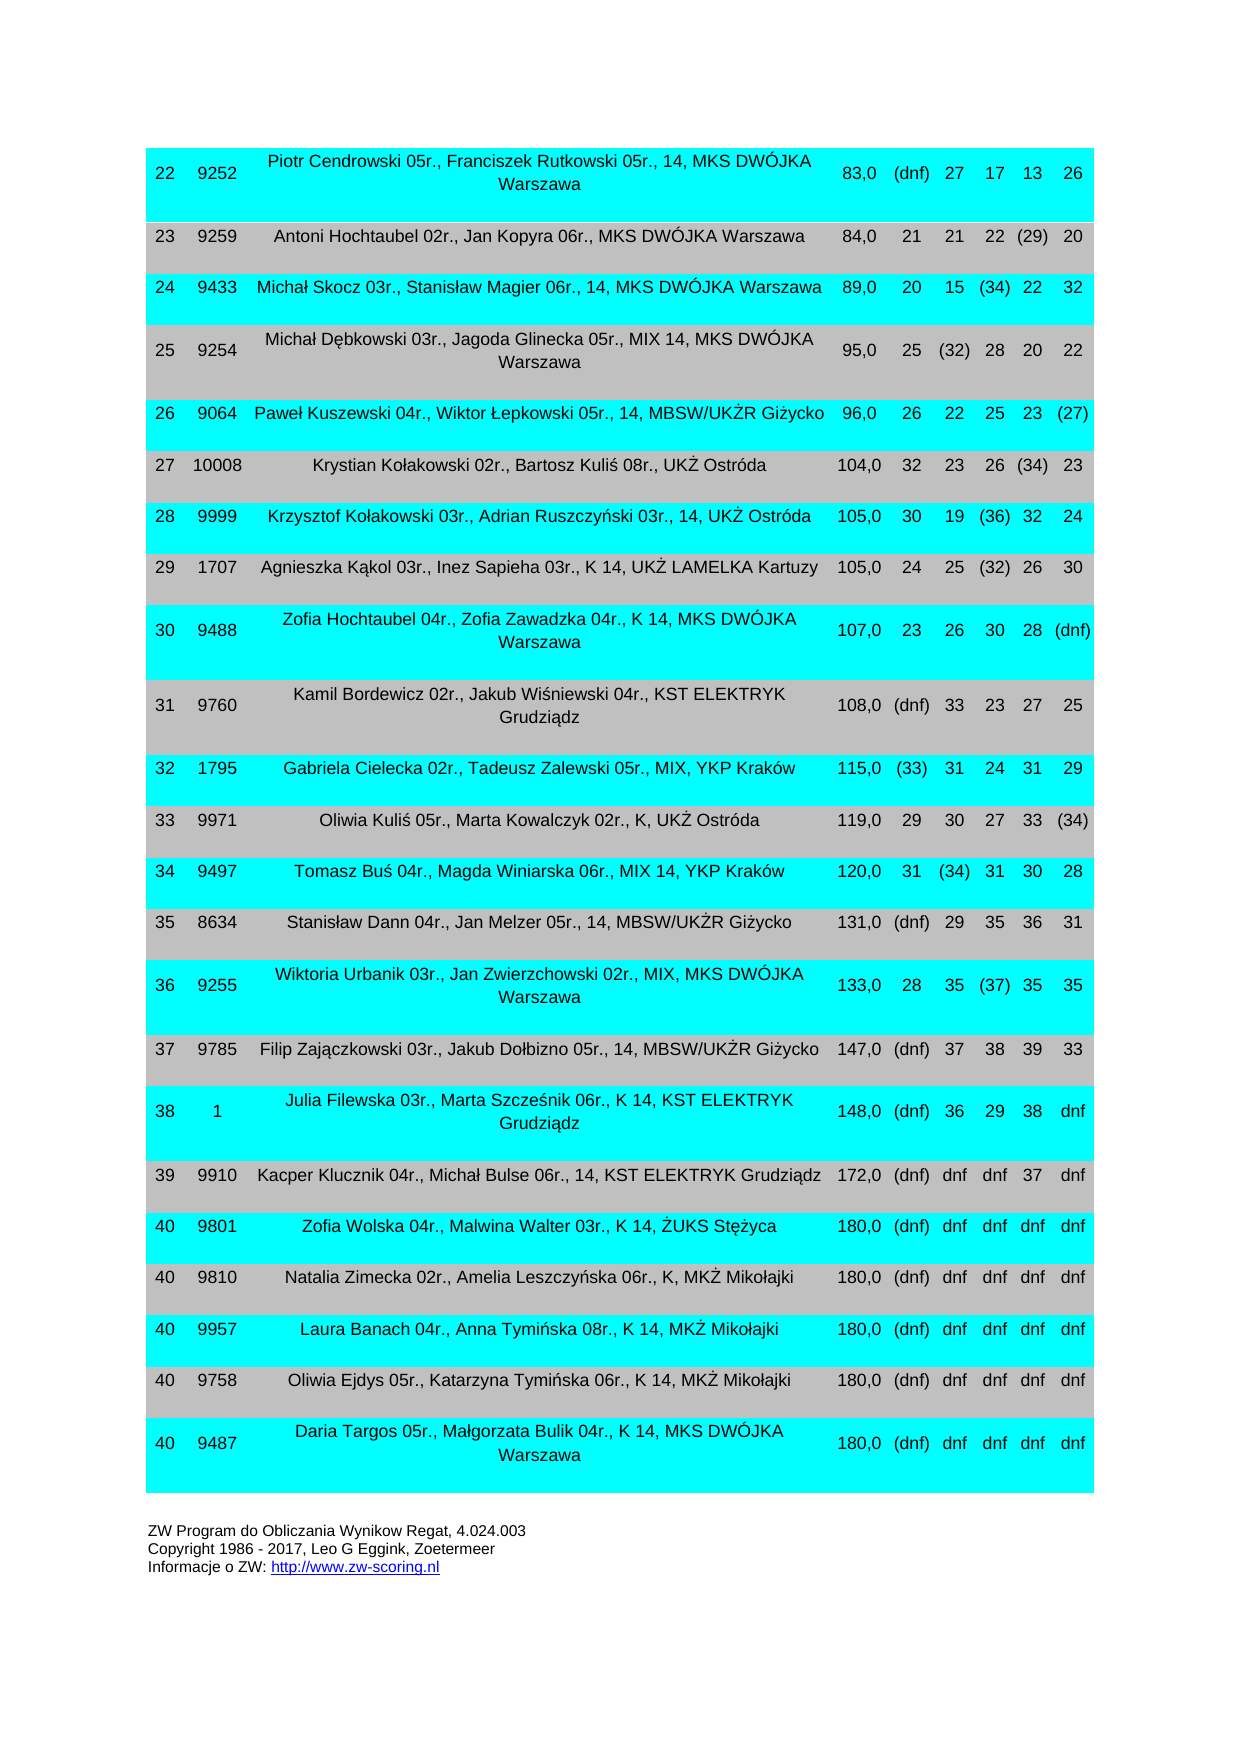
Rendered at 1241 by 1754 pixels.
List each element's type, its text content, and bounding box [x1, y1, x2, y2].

table_cell 25 [1051, 680, 1094, 755]
table_cell (dnf) [890, 909, 933, 960]
table_cell 33 [1014, 806, 1051, 858]
table_cell dnf [1051, 1161, 1094, 1213]
table_cell 31 [933, 755, 976, 806]
table_cell (dnf) [890, 1367, 933, 1418]
text ZW Program do Obliczania Wynikow Regat, 4.024.003 Copyright 1986 - 2017, Leo G Eggink, Zoetermeer Informacje o ZW: http://www.zw-scoring.nl [439, 1522, 1093, 1576]
table_cell dnf [976, 1367, 1014, 1418]
table_cell 30 [146, 605, 184, 680]
table_cell 9488 [184, 605, 251, 680]
table_cell 180,0 [828, 1315, 890, 1367]
table_cell 9255 [184, 960, 251, 1035]
table_cell 9810 [184, 1264, 251, 1315]
table_cell 21 [933, 223, 976, 274]
table_cell 26 [933, 605, 976, 680]
table_cell 25 [933, 554, 976, 605]
table_cell 29 [890, 806, 933, 858]
table_cell 33 [146, 806, 184, 858]
table_cell 9433 [184, 274, 251, 325]
table_cell Filip Zajączkowski 03r., Jakub Dołbizno 05r., 14, MBSW/UKŻR Giżycko [251, 1035, 828, 1086]
table_cell dnf [976, 1418, 1014, 1493]
table_cell (33) [890, 755, 933, 806]
table_cell 30 [1051, 554, 1094, 605]
table_cell 28 [1051, 858, 1094, 909]
table_cell 40 [146, 1418, 184, 1493]
table_cell dnf [933, 1264, 976, 1315]
table_cell 23 [890, 605, 933, 680]
table_cell dnf [933, 1161, 976, 1213]
table_cell dnf [1014, 1213, 1051, 1264]
table_cell Paweł Kuszewski 04r., Wiktor Łepkowski 05r., 14, MBSW/UKŻR Giżycko [251, 400, 828, 451]
table_cell 37 [1014, 1161, 1051, 1213]
table_cell dnf [976, 1264, 1014, 1315]
table_cell Antoni Hochtaubel 02r., Jan Kopyra 06r., MKS DWÓJKA Warszawa [251, 223, 828, 274]
table_cell dnf [1051, 1213, 1094, 1264]
table_cell 38 [1014, 1086, 1051, 1161]
table_cell (37) [976, 960, 1014, 1035]
table_cell 30 [976, 605, 1014, 680]
table_cell 22 [1014, 274, 1051, 325]
table_cell (34) [1014, 451, 1051, 503]
table_cell dnf [1051, 1315, 1094, 1367]
table_cell Natalia Zimecka 02r., Amelia Leszczyńska 06r., K, MKŻ Mikołajki [251, 1264, 828, 1315]
table_cell 17 [976, 148, 1014, 222]
table_cell Julia Filewska 03r., Marta Szcześnik 06r., K 14, KST ELEKTRYK Grudziądz [251, 1086, 828, 1161]
table_cell Piotr Cendrowski 05r., Franciszek Rutkowski 05r., 14, MKS DWÓJKA Warszawa [251, 148, 828, 222]
table_cell Tomasz Buś 04r., Magda Winiarska 06r., MIX 14, YKP Kraków [251, 858, 828, 909]
table_cell 32 [1051, 274, 1094, 325]
table_cell 89,0 [828, 274, 890, 325]
table_cell 9957 [184, 1315, 251, 1367]
table_cell 105,0 [828, 554, 890, 605]
table_cell 22 [146, 148, 184, 222]
table_cell 96,0 [828, 400, 890, 451]
table_cell dnf [1014, 1264, 1051, 1315]
table_cell 15 [933, 274, 976, 325]
table_cell 9259 [184, 223, 251, 274]
table_cell dnf [976, 1213, 1014, 1264]
table_cell 23 [1051, 451, 1094, 503]
table_cell 37 [933, 1035, 976, 1086]
table_cell (dnf) [890, 1418, 933, 1493]
table_cell 27 [1014, 680, 1051, 755]
table_cell 27 [976, 806, 1014, 858]
table_cell 26 [146, 400, 184, 451]
table_cell 35 [976, 909, 1014, 960]
table_cell dnf [976, 1315, 1014, 1367]
table_cell (32) [933, 325, 976, 400]
table_cell 19 [933, 503, 976, 554]
table_cell 108,0 [828, 680, 890, 755]
table_cell (34) [933, 858, 976, 909]
table_cell 32 [890, 451, 933, 503]
table_cell 24 [146, 274, 184, 325]
table_cell 83,0 [828, 148, 890, 222]
table_cell Oliwia Ejdys 05r., Katarzyna Tymińska 06r., K 14, MKŻ Mikołajki [251, 1367, 828, 1418]
table_cell 33 [1051, 1035, 1094, 1086]
table_cell 31 [1051, 909, 1094, 960]
table_cell 9487 [184, 1418, 251, 1493]
table_cell 40 [146, 1367, 184, 1418]
table_cell (dnf) [890, 1315, 933, 1367]
table_cell 27 [146, 451, 184, 503]
table_cell 180,0 [828, 1264, 890, 1315]
table_cell (dnf) [890, 680, 933, 755]
table_cell (36) [976, 503, 1014, 554]
table_cell 30 [933, 806, 976, 858]
table_cell 27 [933, 148, 976, 222]
table_cell 107,0 [828, 605, 890, 680]
table_cell Michał Dębkowski 03r., Jagoda Glinecka 05r., MIX 14, MKS DWÓJKA Warszawa [251, 325, 828, 400]
table_cell 29 [933, 909, 976, 960]
table_cell 35 [1051, 960, 1094, 1035]
table_cell 38 [146, 1086, 184, 1161]
table_cell 23 [976, 680, 1014, 755]
table_cell 9760 [184, 680, 251, 755]
table_cell Krystian Kołakowski 02r., Bartosz Kuliś 08r., UKŻ Ostróda [251, 451, 828, 503]
table_cell 120,0 [828, 858, 890, 909]
table_cell 23 [933, 451, 976, 503]
table_cell 9497 [184, 858, 251, 909]
table_cell 24 [890, 554, 933, 605]
table_cell Daria Targos 05r., Małgorzata Bulik 04r., K 14, MKS DWÓJKA Warszawa [251, 1418, 828, 1493]
table_cell 26 [890, 400, 933, 451]
table_cell (dnf) [890, 1035, 933, 1086]
table_cell dnf [1014, 1367, 1051, 1418]
table_cell 147,0 [828, 1035, 890, 1086]
table_cell 40 [146, 1315, 184, 1367]
table_cell 23 [1014, 400, 1051, 451]
table_cell (dnf) [890, 1086, 933, 1161]
table_cell dnf [1051, 1264, 1094, 1315]
table_cell 26 [1014, 554, 1051, 605]
table_cell 26 [1051, 148, 1094, 222]
table_cell 104,0 [828, 451, 890, 503]
table_cell dnf [976, 1161, 1014, 1213]
table_cell 23 [146, 223, 184, 274]
table_cell dnf [1014, 1418, 1051, 1493]
table_cell 9801 [184, 1213, 251, 1264]
table_cell 9785 [184, 1035, 251, 1086]
table_cell 29 [976, 1086, 1014, 1161]
table_cell dnf [1051, 1367, 1094, 1418]
table_cell 35 [146, 909, 184, 960]
table_cell 31 [1014, 755, 1051, 806]
table_cell dnf [1051, 1418, 1094, 1493]
table_cell 9064 [184, 400, 251, 451]
table_cell 40 [146, 1213, 184, 1264]
table_cell 30 [890, 503, 933, 554]
table_cell 20 [1014, 325, 1051, 400]
table_cell Kacper Klucznik 04r., Michał Bulse 06r., 14, KST ELEKTRYK Grudziądz [251, 1161, 828, 1213]
table_cell (34) [1051, 806, 1094, 858]
table_cell 32 [146, 755, 184, 806]
table_cell Krzysztof Kołakowski 03r., Adrian Ruszczyński 03r., 14, UKŻ Ostróda [251, 503, 828, 554]
table_cell 20 [890, 274, 933, 325]
table_cell Oliwia Kuliś 05r., Marta Kowalczyk 02r., K, UKŻ Ostróda [251, 806, 828, 858]
table_cell 105,0 [828, 503, 890, 554]
table_cell 37 [146, 1035, 184, 1086]
table_cell 30 [1014, 858, 1051, 909]
table_cell 35 [1014, 960, 1051, 1035]
table_cell 95,0 [828, 325, 890, 400]
table_cell 28 [890, 960, 933, 1035]
table_cell 148,0 [828, 1086, 890, 1161]
table_cell (dnf) [890, 148, 933, 222]
table_cell dnf [1051, 1086, 1094, 1161]
table_cell (dnf) [1051, 605, 1094, 680]
table_cell Stanisław Dann 04r., Jan Melzer 05r., 14, MBSW/UKŻR Giżycko [251, 909, 828, 960]
table_cell dnf [933, 1418, 976, 1493]
table_cell dnf [933, 1367, 976, 1418]
table_cell Gabriela Cielecka 02r., Tadeusz Zalewski 05r., MIX, YKP Kraków [251, 755, 828, 806]
table_cell 34 [146, 858, 184, 909]
table_cell dnf [933, 1315, 976, 1367]
table_cell 29 [146, 554, 184, 605]
table_cell 28 [976, 325, 1014, 400]
table_cell 9971 [184, 806, 251, 858]
table_cell Zofia Hochtaubel 04r., Zofia Zawadzka 04r., K 14, MKS DWÓJKA Warszawa [251, 605, 828, 680]
table_cell 28 [1014, 605, 1051, 680]
table_cell 24 [976, 755, 1014, 806]
table_cell Kamil Bordewicz 02r., Jakub Wiśniewski 04r., KST ELEKTRYK Grudziądz [251, 680, 828, 755]
table_cell 32 [1014, 503, 1051, 554]
table_cell 9252 [184, 148, 251, 222]
table_cell 22 [976, 223, 1014, 274]
table_cell 9758 [184, 1367, 251, 1418]
table_cell 21 [890, 223, 933, 274]
table_cell 25 [146, 325, 184, 400]
table_cell 31 [890, 858, 933, 909]
table_cell 9910 [184, 1161, 251, 1213]
table_cell 84,0 [828, 223, 890, 274]
table_cell Wiktoria Urbanik 03r., Jan Zwierzchowski 02r., MIX, MKS DWÓJKA Warszawa [251, 960, 828, 1035]
table_cell 172,0 [828, 1161, 890, 1213]
table_cell 9999 [184, 503, 251, 554]
table_cell Michał Skocz 03r., Stanisław Magier 06r., 14, MKS DWÓJKA Warszawa [251, 274, 828, 325]
table_cell 40 [146, 1264, 184, 1315]
table_cell 22 [1051, 325, 1094, 400]
table_cell 39 [1014, 1035, 1051, 1086]
table_cell 22 [933, 400, 976, 451]
table_cell 36 [146, 960, 184, 1035]
table_cell 36 [1014, 909, 1051, 960]
table_cell 115,0 [828, 755, 890, 806]
table_cell 35 [933, 960, 976, 1035]
table_cell dnf [933, 1213, 976, 1264]
table_cell Zofia Wolska 04r., Malwina Walter 03r., K 14, ŻUKS Stężyca [251, 1213, 828, 1264]
table_cell 180,0 [828, 1367, 890, 1418]
table_cell (27) [1051, 400, 1094, 451]
table_cell 25 [890, 325, 933, 400]
table_cell Agnieszka Kąkol 03r., Inez Sapieha 03r., K 14, UKŻ LAMELKA Kartuzy [251, 554, 828, 605]
table_cell 31 [146, 680, 184, 755]
table_cell 29 [1051, 755, 1094, 806]
table_cell 10008 [184, 451, 251, 503]
table_cell (dnf) [890, 1213, 933, 1264]
table_cell 36 [933, 1086, 976, 1161]
table_cell 25 [976, 400, 1014, 451]
table_cell 24 [1051, 503, 1094, 554]
table_cell (32) [976, 554, 1014, 605]
table_cell 1707 [184, 554, 251, 605]
table_cell (29) [1014, 223, 1051, 274]
table_cell 26 [976, 451, 1014, 503]
table_cell 1795 [184, 755, 251, 806]
table_cell (dnf) [890, 1161, 933, 1213]
table_cell 8634 [184, 909, 251, 960]
table_cell dnf [1014, 1315, 1051, 1367]
table_cell 9254 [184, 325, 251, 400]
table_cell 33 [933, 680, 976, 755]
table_cell 13 [1014, 148, 1051, 222]
table_cell 31 [976, 858, 1014, 909]
table_cell (dnf) [890, 1264, 933, 1315]
table_cell 1 [184, 1086, 251, 1161]
table_cell 180,0 [828, 1213, 890, 1264]
table_cell 133,0 [828, 960, 890, 1035]
table_cell Laura Banach 04r., Anna Tymińska 08r., K 14, MKŻ Mikołajki [251, 1315, 828, 1367]
table_cell (34) [976, 274, 1014, 325]
table_cell 180,0 [828, 1418, 890, 1493]
table_cell 131,0 [828, 909, 890, 960]
table_cell 28 [146, 503, 184, 554]
table_cell 119,0 [828, 806, 890, 858]
table_cell 38 [976, 1035, 1014, 1086]
table_cell 20 [1051, 223, 1094, 274]
table_cell 39 [146, 1161, 184, 1213]
